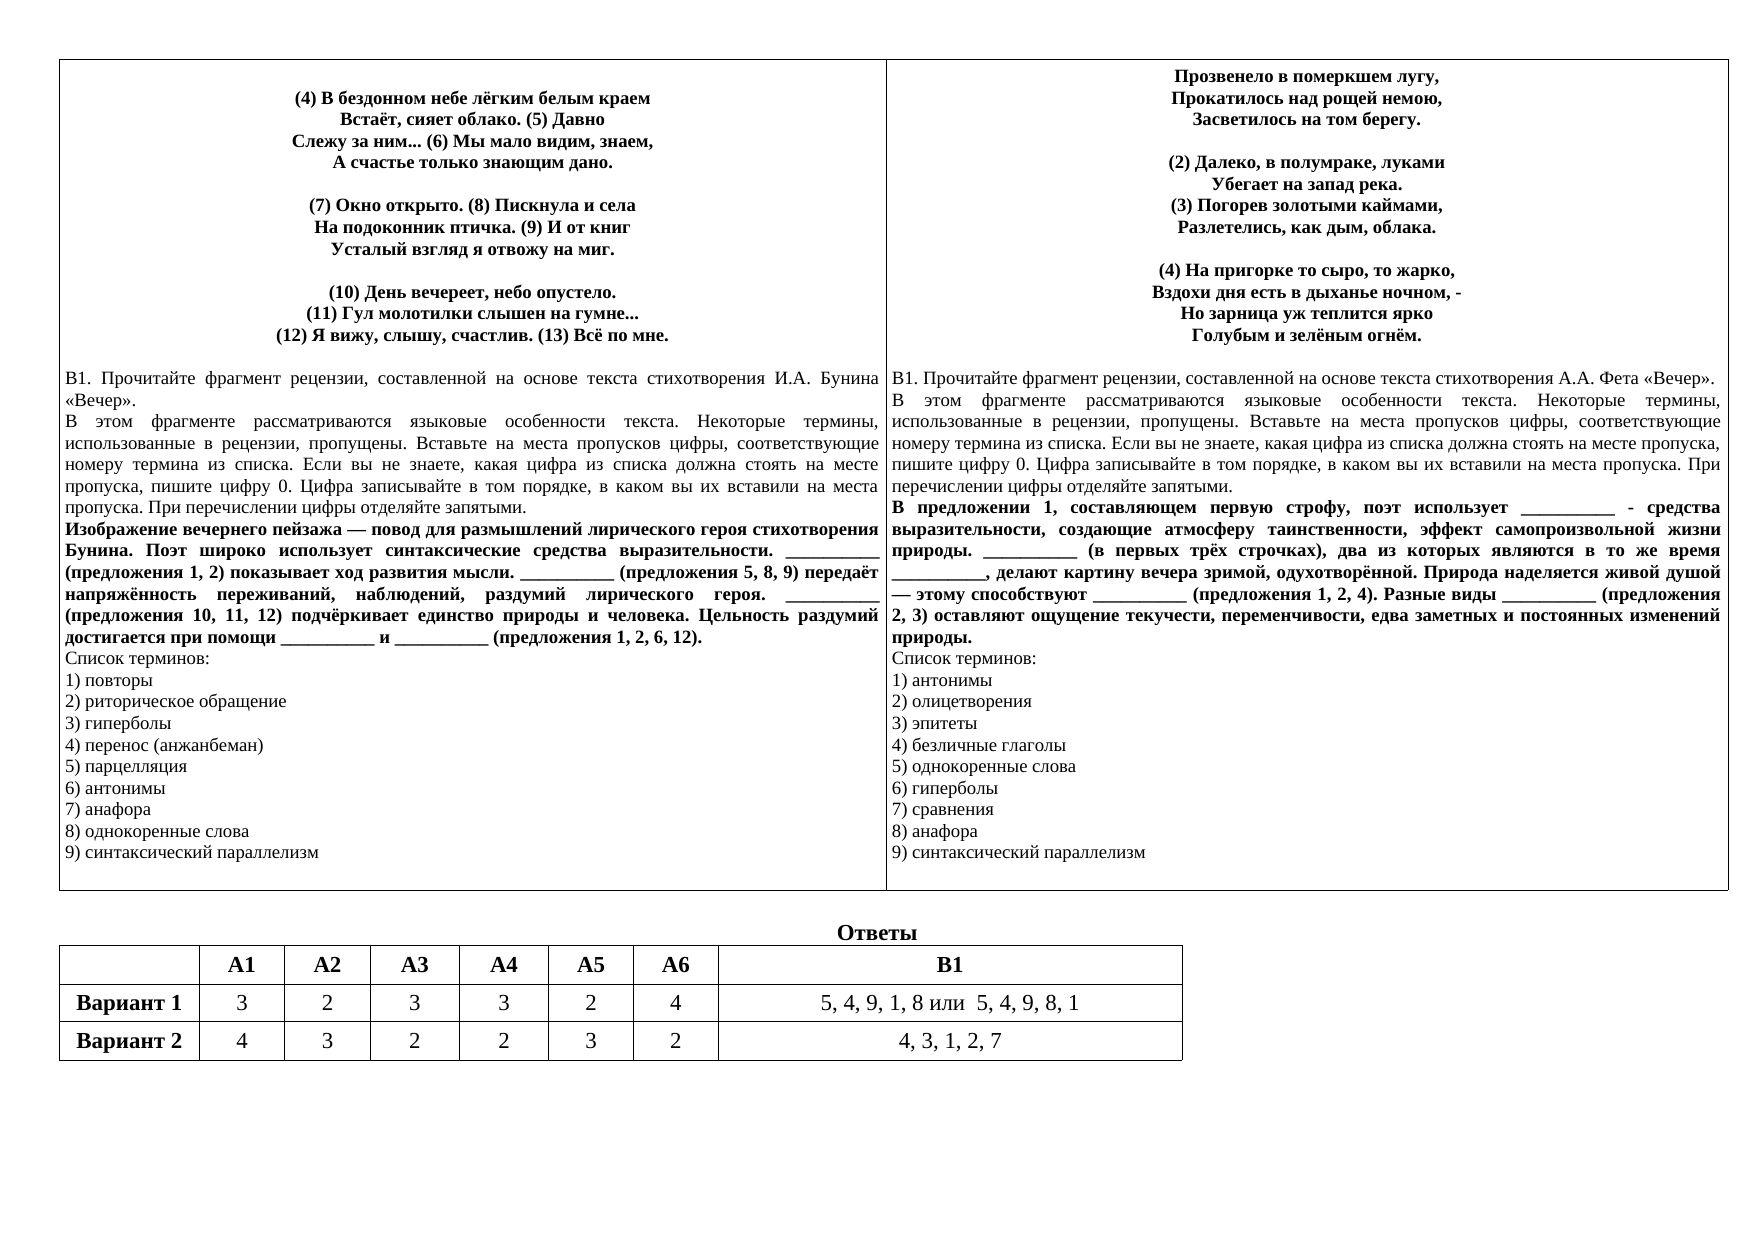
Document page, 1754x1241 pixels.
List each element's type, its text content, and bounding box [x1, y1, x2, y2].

table_cell 4 [200, 1022, 284, 1059]
text Ответы [59, 919, 1695, 945]
table_cell 2 [285, 985, 370, 1021]
table_header А5 [549, 946, 633, 983]
table_cell 2 [371, 1022, 459, 1059]
table_cell 3 [549, 1022, 633, 1059]
table_header А4 [460, 946, 548, 983]
table_cell 3 [371, 985, 459, 1021]
table_header [60, 946, 199, 983]
table_cell Вариант 2 [60, 1022, 199, 1059]
table_cell 3 [460, 985, 548, 1021]
table_header А3 [371, 946, 459, 983]
table_cell 2 [634, 1022, 718, 1059]
table_header А1 [200, 946, 284, 983]
table_cell 3 [200, 985, 284, 1021]
table_header В1 [719, 946, 1182, 983]
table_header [60, 60, 886, 890]
table_cell Вариант 1 [60, 985, 199, 1021]
table_cell 2 [460, 1022, 548, 1059]
table_cell 4, 3, 1, 2, 7 [719, 1022, 1182, 1059]
table_cell 4 [634, 985, 718, 1021]
table_header А6 [634, 946, 718, 983]
table_cell 5, 4, 9, 1, 8 или 5, 4, 9, 8, 1 [719, 985, 1182, 1021]
table_header А2 [285, 946, 370, 983]
table_cell 2 [549, 985, 633, 1021]
table_cell 3 [285, 1022, 370, 1059]
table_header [887, 60, 1728, 890]
